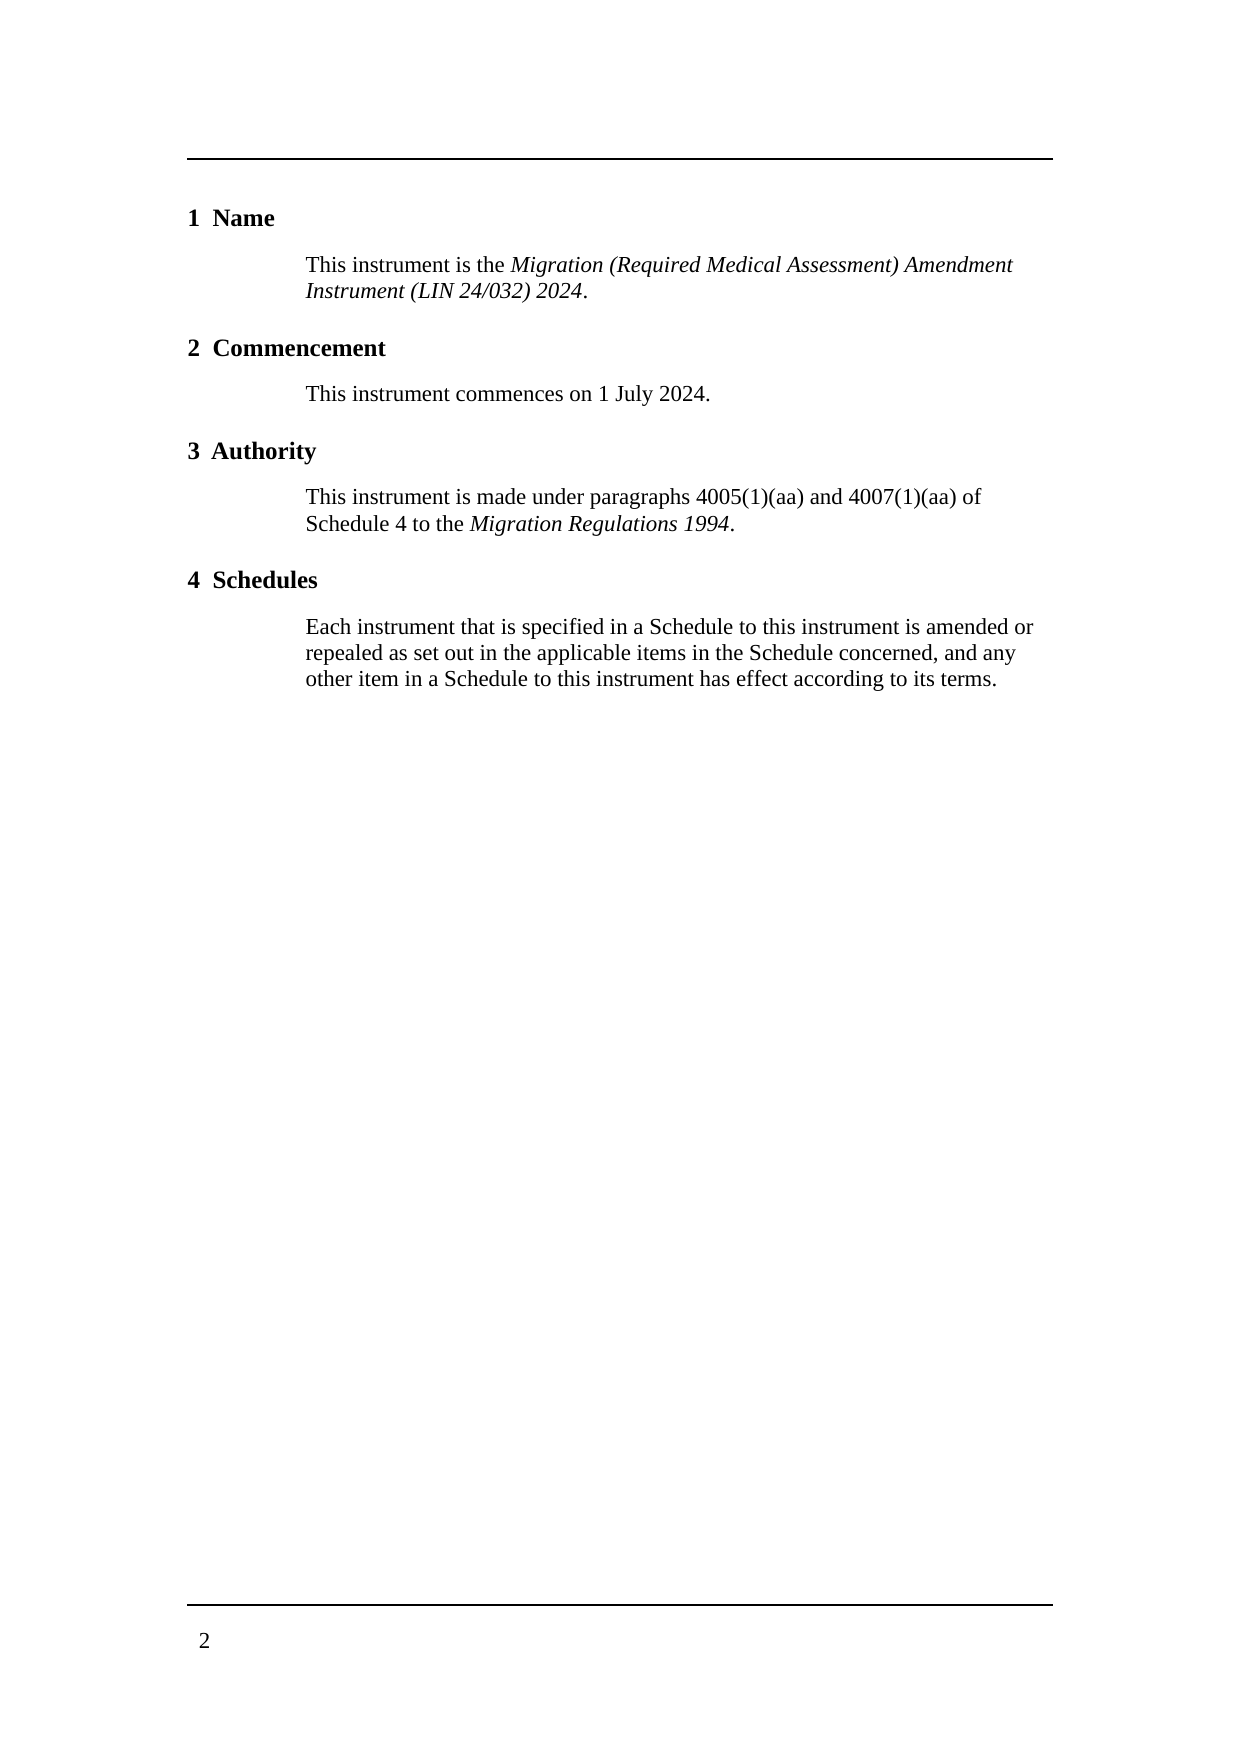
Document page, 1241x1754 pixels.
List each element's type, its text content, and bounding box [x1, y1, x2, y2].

text 4 Schedules [187, 565, 1053, 594]
text 2 Commencement [187, 333, 1053, 362]
text Each instrument that is specified in a Schedule to this instrument is amended or repealed as set out in the applicable items in the Schedule concerned, and any other item in a Schedule to this instrument has effect according to its terms. [187, 613, 1053, 692]
text This instrument commences on 1 July 2024. [187, 380, 1053, 407]
text This instrument is made under paragraphs 4005(1)(aa) and 4007(1)(aa) of Schedule 4 to the Migration Regulations 1994. [187, 483, 1053, 536]
text This instrument is the Migration (Required Medical Assessment) Amendment Instrument (LIN 24/032) 2024. [187, 251, 1053, 304]
text 1 Name [187, 203, 1053, 232]
text 3 Authority [187, 436, 1053, 464]
